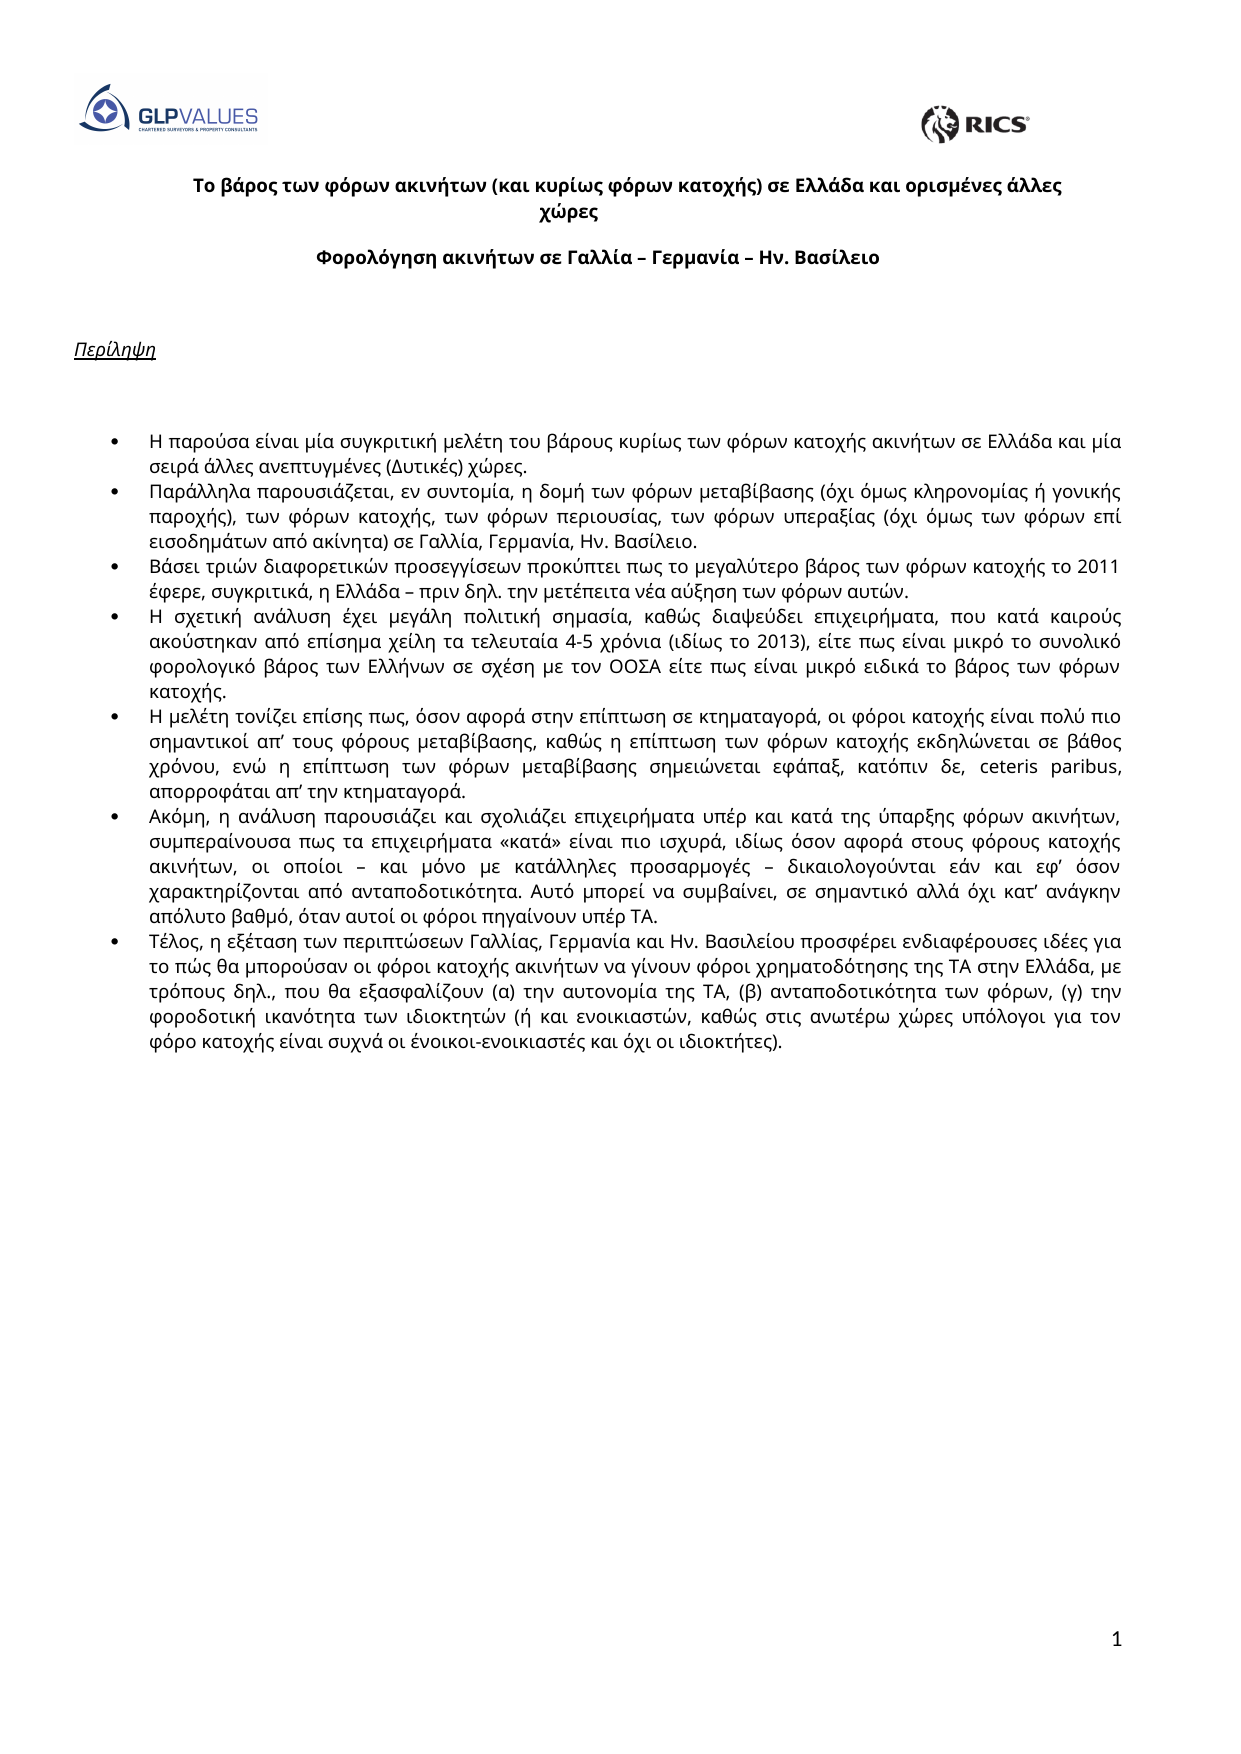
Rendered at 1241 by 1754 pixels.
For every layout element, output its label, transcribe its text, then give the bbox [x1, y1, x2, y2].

list Τέλος, η εξέταση των περιπτώσεων Γαλλίας, Γερμανία και Ην. Βασιλείου προσφέρει ενδιαφέρουσες ιδέες για το πώς θα μπορούσαν οι φόροι κατοχής ακινήτων να γίνουν φόροι χρηματοδότησης της ΤΑ στην Ελλάδα, με τρόπους δηλ., που θα εξασφαλίζουν (α) την αυτονομία της ΤΑ, (β) ανταποδοτικότητα των φόρων, (γ) την φοροδοτική ικανότητα των ιδιοκτητών (ή και ενοικιαστών, καθώς στις ανωτέρω χώρες υπόλογοι για τον φόρο κατοχής είναι συχνά οι ένοικοι-ενοικιαστές και όχι οι ιδιοκτήτες). [111, 928, 1122, 1053]
text Το βάρος των φόρων ακινήτων (και κυρίως φόρων κατοχής) σε Ελλάδα και ορισμένες άλλες χώρες [74, 173, 1063, 224]
list Η παρούσα είναι μία συγκριτική μελέτη του βάρους κυρίως των φόρων κατοχής ακινήτων σε Ελλάδα και μία σειρά άλλες ανεπτυγμένες (Δυτικές) χώρες. [111, 428, 1122, 478]
picture [894, 104, 1078, 145]
text Περίληψη [74, 337, 1122, 362]
list Η μελέτη τονίζει επίσης πως, όσον αφορά στην επίπτωση σε κτηματαγορά, οι φόροι κατοχής είναι πολύ πιο σημαντικοί απ’ τους φόρους μεταβίβασης, καθώς η επίπτωση των φόρων κατοχής εκδηλώνεται σε βάθος χρόνου, ενώ η επίπτωση των φόρων μεταβίβασης σημειώνεται εφάπαξ, κατόπιν δε, ceteris paribus, απορροφάται απ’ την κτηματαγορά. [111, 703, 1122, 803]
picture [73, 73, 269, 145]
text Φορολόγηση ακινήτων σε Γαλλία – Γερμανία – Ην. Βασίλειο [74, 245, 1122, 270]
list Ακόμη, η ανάλυση παρουσιάζει και σχολιάζει επιχειρήματα υπέρ και κατά της ύπαρξης φόρων ακινήτων, συμπεραίνουσα πως τα επιχειρήματα «κατά» είναι πιο ισχυρά, ιδίως όσον αφορά στους φόρους κατοχής ακινήτων, οι οποίοι – και μόνο με κατάλληλες προσαρμογές – δικαιολογούνται εάν και εφ’ όσον χαρακτηρίζονται από ανταποδοτικότητα. Αυτό μπορεί να συμβαίνει, σε σημαντικό αλλά όχι κατ’ ανάγκην απόλυτο βαθμό, όταν αυτοί οι φόροι πηγαίνουν υπέρ ΤΑ. [111, 803, 1122, 928]
list Βάσει τριών διαφορετικών προσεγγίσεων προκύπτει πως το μεγαλύτερο βάρος των φόρων κατοχής το 2011 έφερε, συγκριτικά, η Ελλάδα – πριν δηλ. την μετέπειτα νέα αύξηση των φόρων αυτών. [111, 553, 1122, 603]
list Παράλληλα παρουσιάζεται, εν συντομία, η δομή των φόρων μεταβίβασης (όχι όμως κληρονομίας ή γονικής παροχής), των φόρων κατοχής, των φόρων περιουσίας, των φόρων υπεραξίας (όχι όμως των φόρων επί εισοδημάτων από ακίνητα) σε Γαλλία, Γερμανία, Ην. Βασίλειο. [111, 478, 1122, 553]
list Η σχετική ανάλυση έχει μεγάλη πολιτική σημασία, καθώς διαψεύδει επιχειρήματα, που κατά καιρούς ακούστηκαν από επίσημα χείλη τα τελευταία 4-5 χρόνια (ιδίως το 2013), είτε πως είναι μικρό το συνολικό φορολογικό βάρος των Ελλήνων σε σχέση με τον ΟΟΣΑ είτε πως είναι μικρό ειδικά το βάρος των φόρων κατοχής. [111, 603, 1122, 703]
